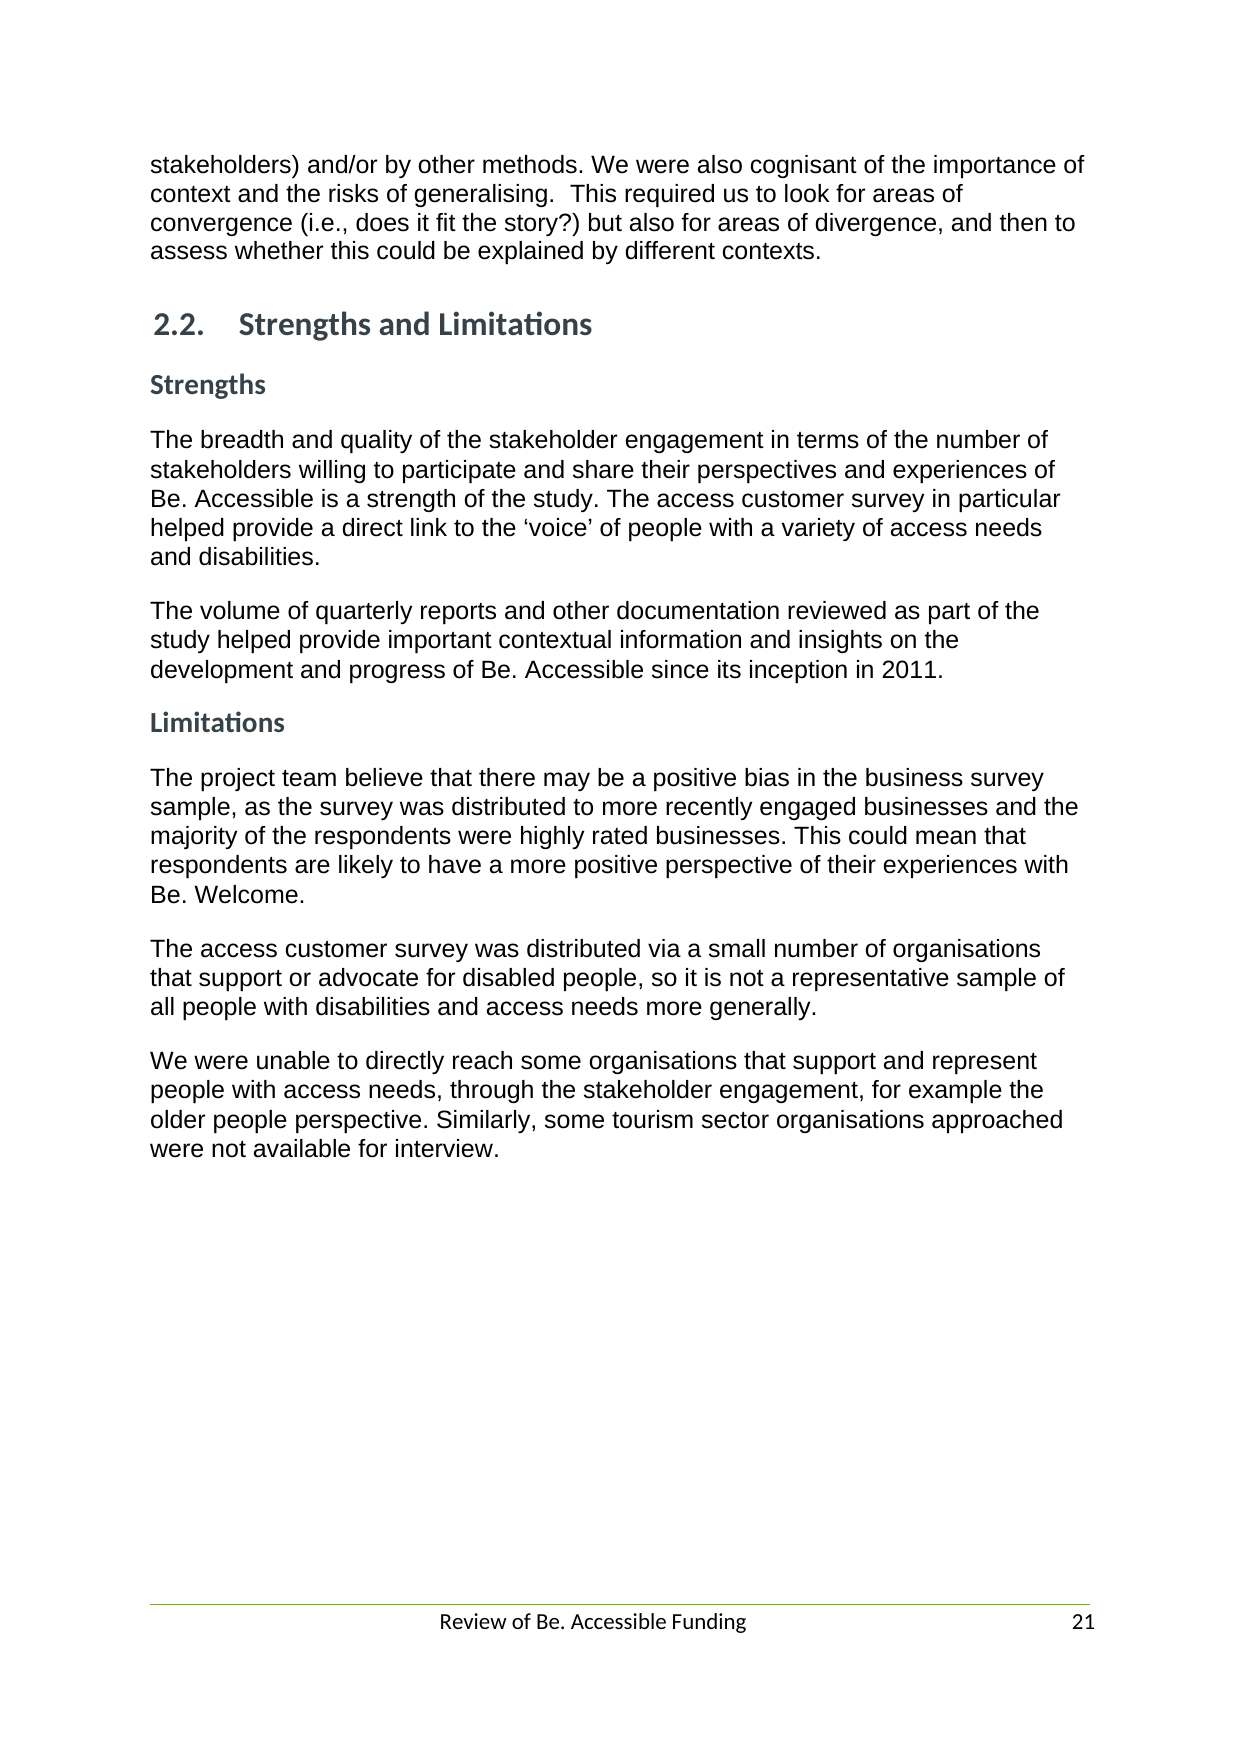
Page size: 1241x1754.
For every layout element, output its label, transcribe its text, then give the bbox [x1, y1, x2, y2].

text The volume of quarterly reports and other documentation reviewed as part of the study helped provide important contextual information and insights on the development and progress of Be. Accessible since its inception in 2011. [150, 596, 1090, 684]
subtitle Strengths and Limitations [153, 302, 1090, 343]
text The access customer survey was distributed via a small number of organisations that support or advocate for disabled people, so it is not a representative sample of all people with disabilities and access needs more generally. [150, 934, 1090, 1021]
text The project team believe that there may be a positive bias in the business survey sample, as the survey was distributed to more recently engaged businesses and the majority of the respondents were highly rated businesses. This could mean that respondents are likely to have a more positive perspective of their experiences with Be. Welcome. [150, 763, 1090, 909]
text The breadth and quality of the stakeholder engagement in terms of the number of stakeholders willing to participate and share their perspectives and experiences of Be. Accessible is a strength of the study. The access customer survey in particular helped provide a direct link to the ‘voice’ of people with a variety of access needs and disabilities. [150, 426, 1090, 571]
text We were unable to directly reach some organisations that support and represent people with access needs, through the stakeholder engagement, for example the older people perspective. Similarly, some tourism sector organisations approached were not available for interview. [150, 1046, 1090, 1163]
subtitle Strengths [150, 371, 1090, 401]
subtitle Limitations [150, 709, 1090, 738]
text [150, 150, 1090, 265]
